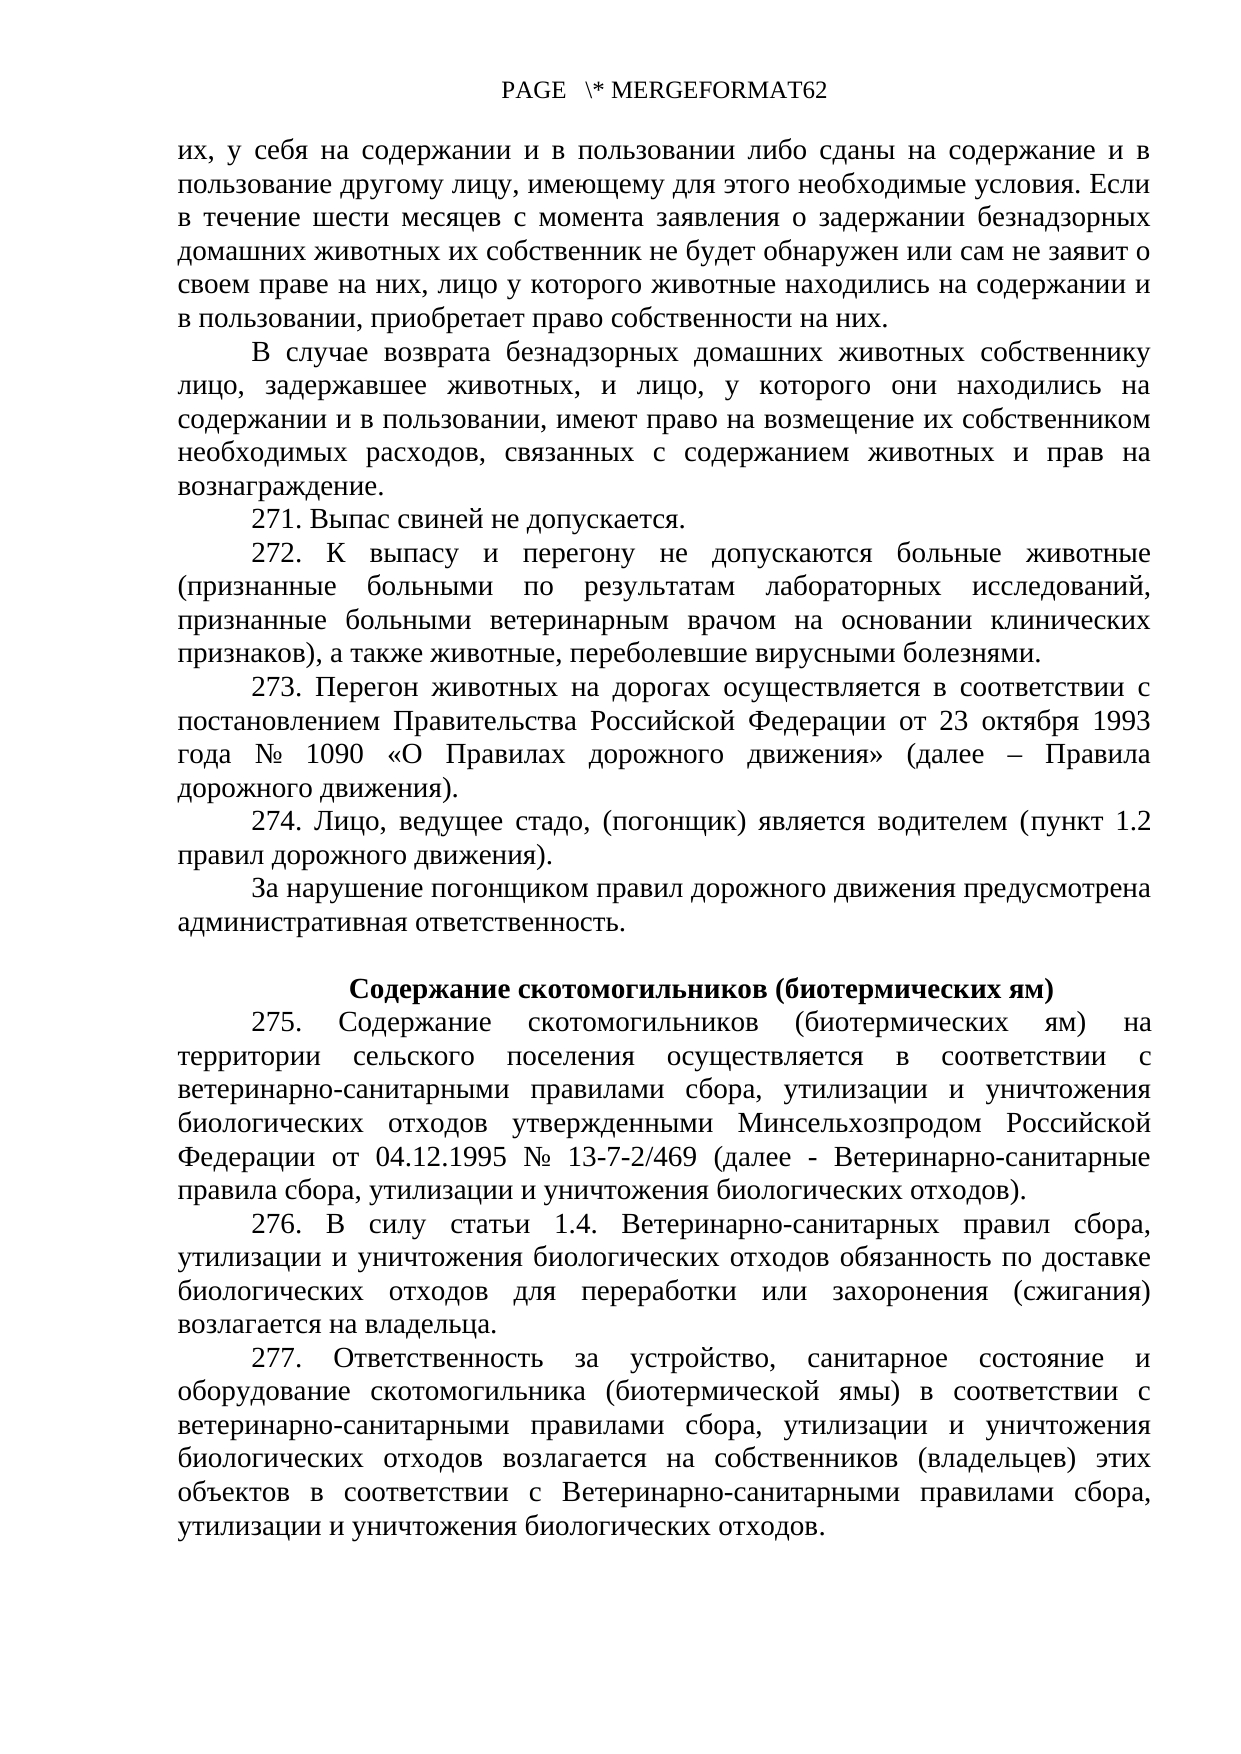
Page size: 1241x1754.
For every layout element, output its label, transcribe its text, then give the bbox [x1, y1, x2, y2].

text 277. Ответственность за устройство, санитарное состояние и оборудование скотомогильника (биотермической ямы) в соответствии с ветеринарно-санитарными правилами сбора, утилизации и уничтожения биологических отходов возлагается на собственников (владельцев) этих объектов в соответствии с Ветеринарно-санитарными правилами сбора, утилизации и уничтожения биологических отходов. [177, 1340, 1152, 1541]
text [177, 132, 1152, 334]
text 276. В силу статьи 1.4. Ветеринарно-санитарных правил сбора, утилизации и уничтожения биологических отходов обязанность по доставке биологических отходов для переработки или захоронения (сжигания) возлагается на владельца. [177, 1206, 1152, 1340]
text 275. Содержание скотомогильников (биотермических ям) на территории сельского поселения осуществляется в соответствии с ветеринарно-санитарными правилами сбора, утилизации и уничтожения биологических отходов утвержденными Минсельхозпродом Российской Федерации от 04.12.1995 № 13-7-2/469 (далее - Ветеринарно-санитарные правила сбора, утилизации и уничтожения биологических отходов). [177, 1004, 1152, 1206]
text 272. К выпасу и перегону не допускаются больные животные (признанные больными по результатам лабораторных исследований, признанные больными ветеринарным врачом на основании клинических признаков), а также животные, переболевшие вирусными болезнями. [177, 535, 1152, 669]
text 274. Лицо, ведущее стадо, (погонщик) является водителем (пункт 1.2 правил дорожного движения). [177, 803, 1152, 870]
text 273. Перегон животных на дорогах осуществляется в соответствии с постановлением Правительства Российской Федерации от 23 октября 1993 года № 1090 «О Правилах дорожного движения» (далее – Правила дорожного движения). [177, 669, 1152, 803]
text За нарушение погонщиком правил дорожного движения предусмотрена административная ответственность. [177, 870, 1152, 937]
text 271. Выпас свиней не допускается. [177, 501, 1152, 535]
text Содержание скотомогильников (биотермических ям) [177, 971, 1152, 1004]
text В случае возврата безнадзорных домашних животных собственнику лицо, задержавшее животных, и лицо, у которого они находились на содержании и в пользовании, имеют право на возмещение их собственником необходимых расходов, связанных с содержанием животных и прав на вознаграждение. [177, 334, 1152, 501]
